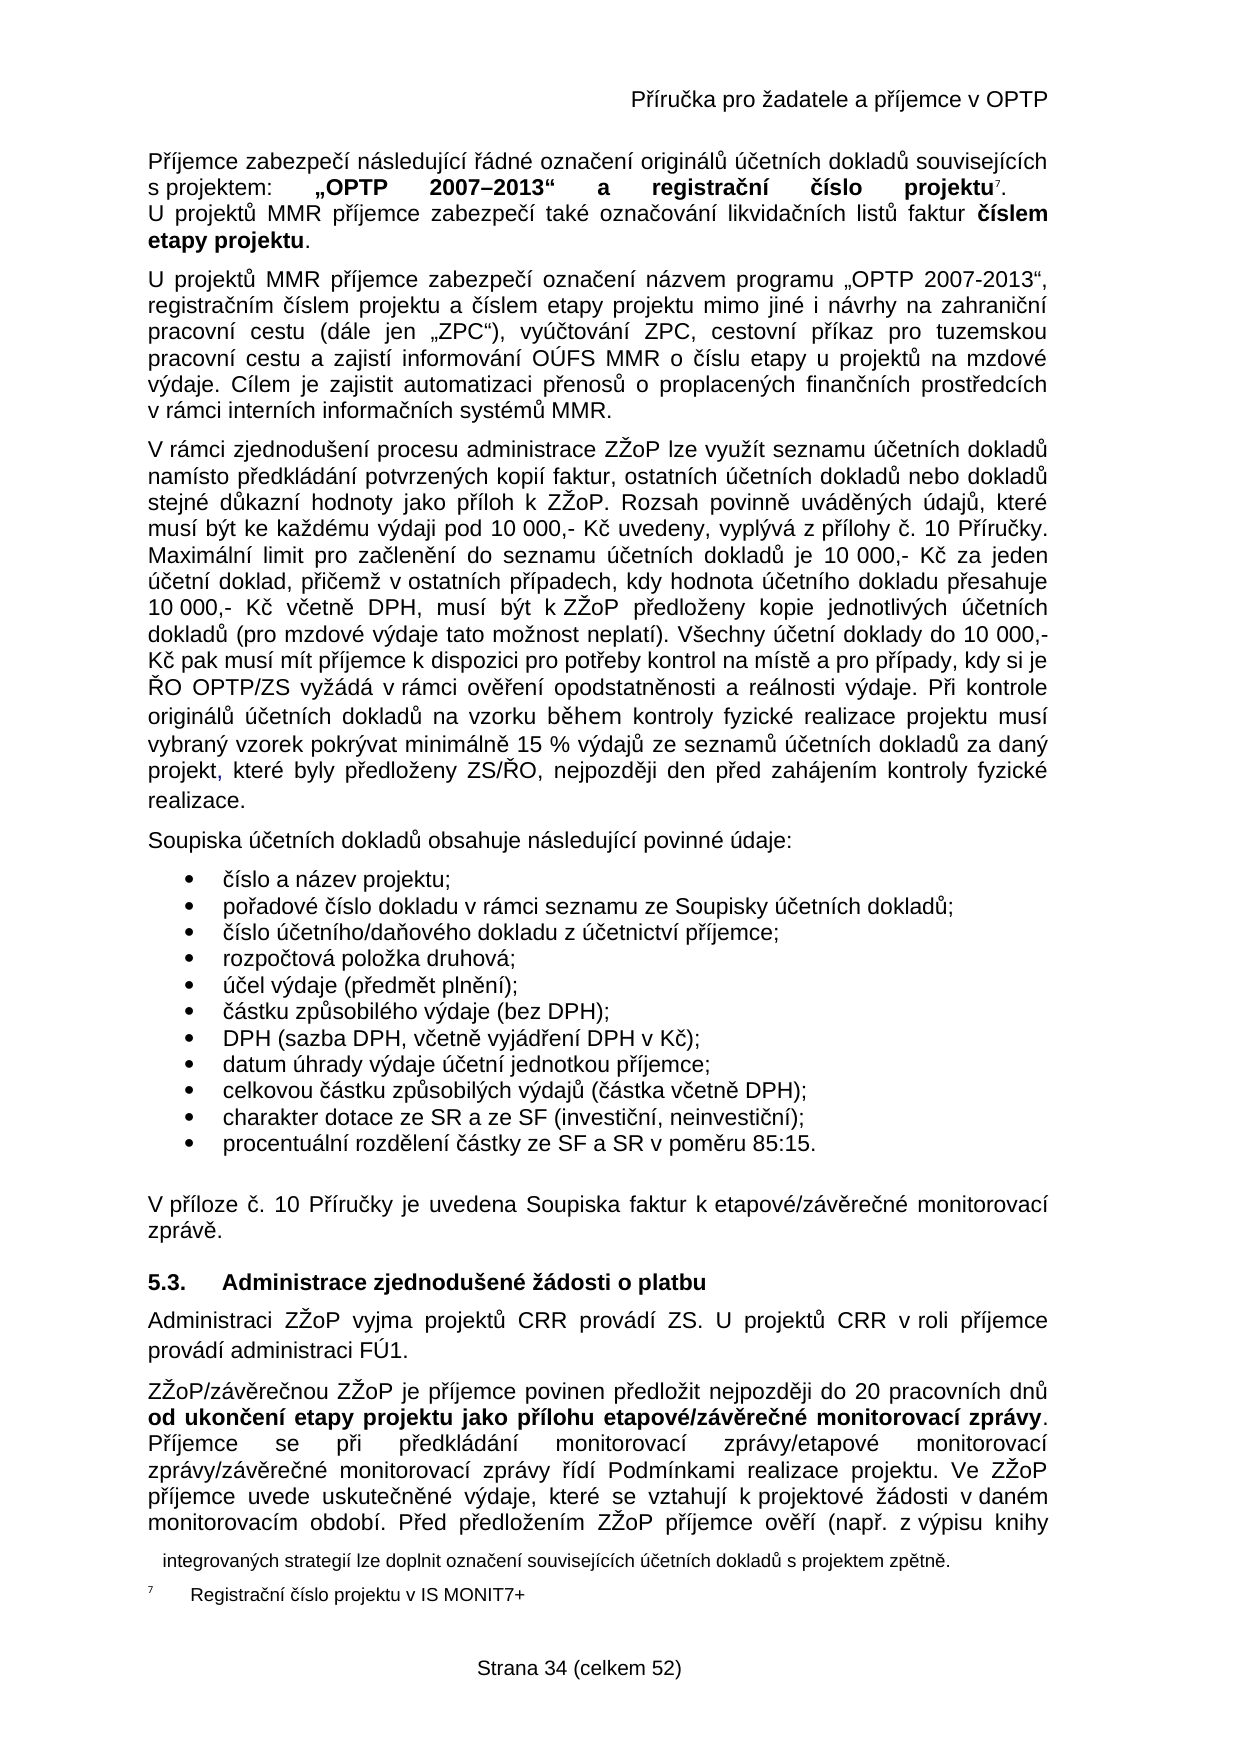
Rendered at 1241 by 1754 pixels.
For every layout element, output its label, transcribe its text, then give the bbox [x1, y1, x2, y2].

list procentuální rozdělení částky ze SF a SR v poměru 85:15. [185, 1130, 1048, 1156]
text Soupiska účetních dokladů obsahuje následující povinné údaje: [148, 827, 1048, 854]
list celkovou částku způsobilých výdajů (částka včetně DPH); [185, 1077, 1048, 1103]
list DPH (sazba DPH, včetně vyjádření DPH v Kč); [185, 1024, 1048, 1051]
list pořadové číslo dokladu v rámci seznamu ze Soupisky účetních dokladů; [185, 893, 1048, 919]
text Administraci ZŽoP vyjma projektů CRR provádí ZS. U projektů CRR v roli příjemce provádí administraci FÚ1. [148, 1307, 1048, 1365]
list číslo a název projektu; [185, 866, 1048, 893]
list charakter dotace ze SR a ze SF (investiční, neinvestiční); [185, 1103, 1048, 1130]
text V rámci zjednodušení procesu administrace ZŽoP lze využít seznamu účetních dokladů namísto předkládání potvrzených kopií faktur, ostatních účetních dokladů nebo dokladů stejné důkazní hodnoty jako příloh k ZŽoP. Rozsah povinně uváděných údajů, které musí být ke každému výdaji pod 10 000,- Kč uvedeny, vyplývá z přílohy č. 10 Příručky. Maximální limit pro začlenění do seznamu účetních dokladů je 10 000,- Kč za jeden účetní doklad, přičemž v ostatních případech, kdy hodnota účetního dokladu přesahuje 10 000,- Kč včetně DPH, musí být k ZŽoP předloženy kopie jednotlivých účetních dokladů (pro mzdové výdaje tato možnost neplatí). Všechny účetní doklady do 10 000,- Kč pak musí mít příjemce k dispozici pro potřeby kontrol na místě a pro případy, kdy si je ŘO OPTP/ZS vyžádá v rámci ověření opodstatněnosti a reálnosti výdaje. Při kontrole originálů účetních dokladů na vzorku během kontroly fyzické realizace projektu musí vybraný vzorek pokrývat minimálně 15 % výdajů ze seznamů účetních dokladů za daný projekt, které byly předloženy ZS/ŘO, nejpozději den před zahájením kontroly fyzické realizace. [148, 436, 1048, 815]
list datum úhrady výdaje účetní jednotkou příjemce; [185, 1051, 1048, 1077]
list účel výdaje (předmět plnění); [185, 972, 1048, 998]
list rozpočtová položka druhová; [185, 945, 1048, 972]
text U projektů MMR příjemce zabezpečí označení názvem programu „OPTP 2007-2013“, registračním číslem projektu a číslem etapy projektu mimo jiné i návrhy na zahraniční pracovní cestu (dále jen „ZPC“), vyúčtování ZPC, cestovní příkaz pro tuzemskou pracovní cestu a zajistí informování OÚFS MMR o číslu etapy u projektů na mzdové výdaje. Cílem je zajistit automatizaci přenosů o proplacených finančních prostředcích v rámci interních informačních systémů MMR. [148, 266, 1048, 424]
list 5.3. Administrace zjednodušené žádosti o platbu [148, 1269, 1048, 1295]
list částku způsobilého výdaje (bez DPH); [185, 998, 1048, 1024]
text V příloze č. 10 Příručky je uvedena Soupiska faktur k etapové/závěrečné monitorovací zprávě. [148, 1191, 1048, 1244]
list číslo účetního/daňového dokladu z účetnictví příjemce; [185, 919, 1048, 945]
text Příjemce zabezpečí následující řádné označení originálů účetních dokladů souvisejících s projektem: „OPTP 2007–2013“ a registrační číslo projektu. U projektů MMR příjemce zabezpečí také označování likvidačních listů faktur číslem etapy projektu. [148, 148, 1048, 253]
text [148, 1378, 1048, 1536]
